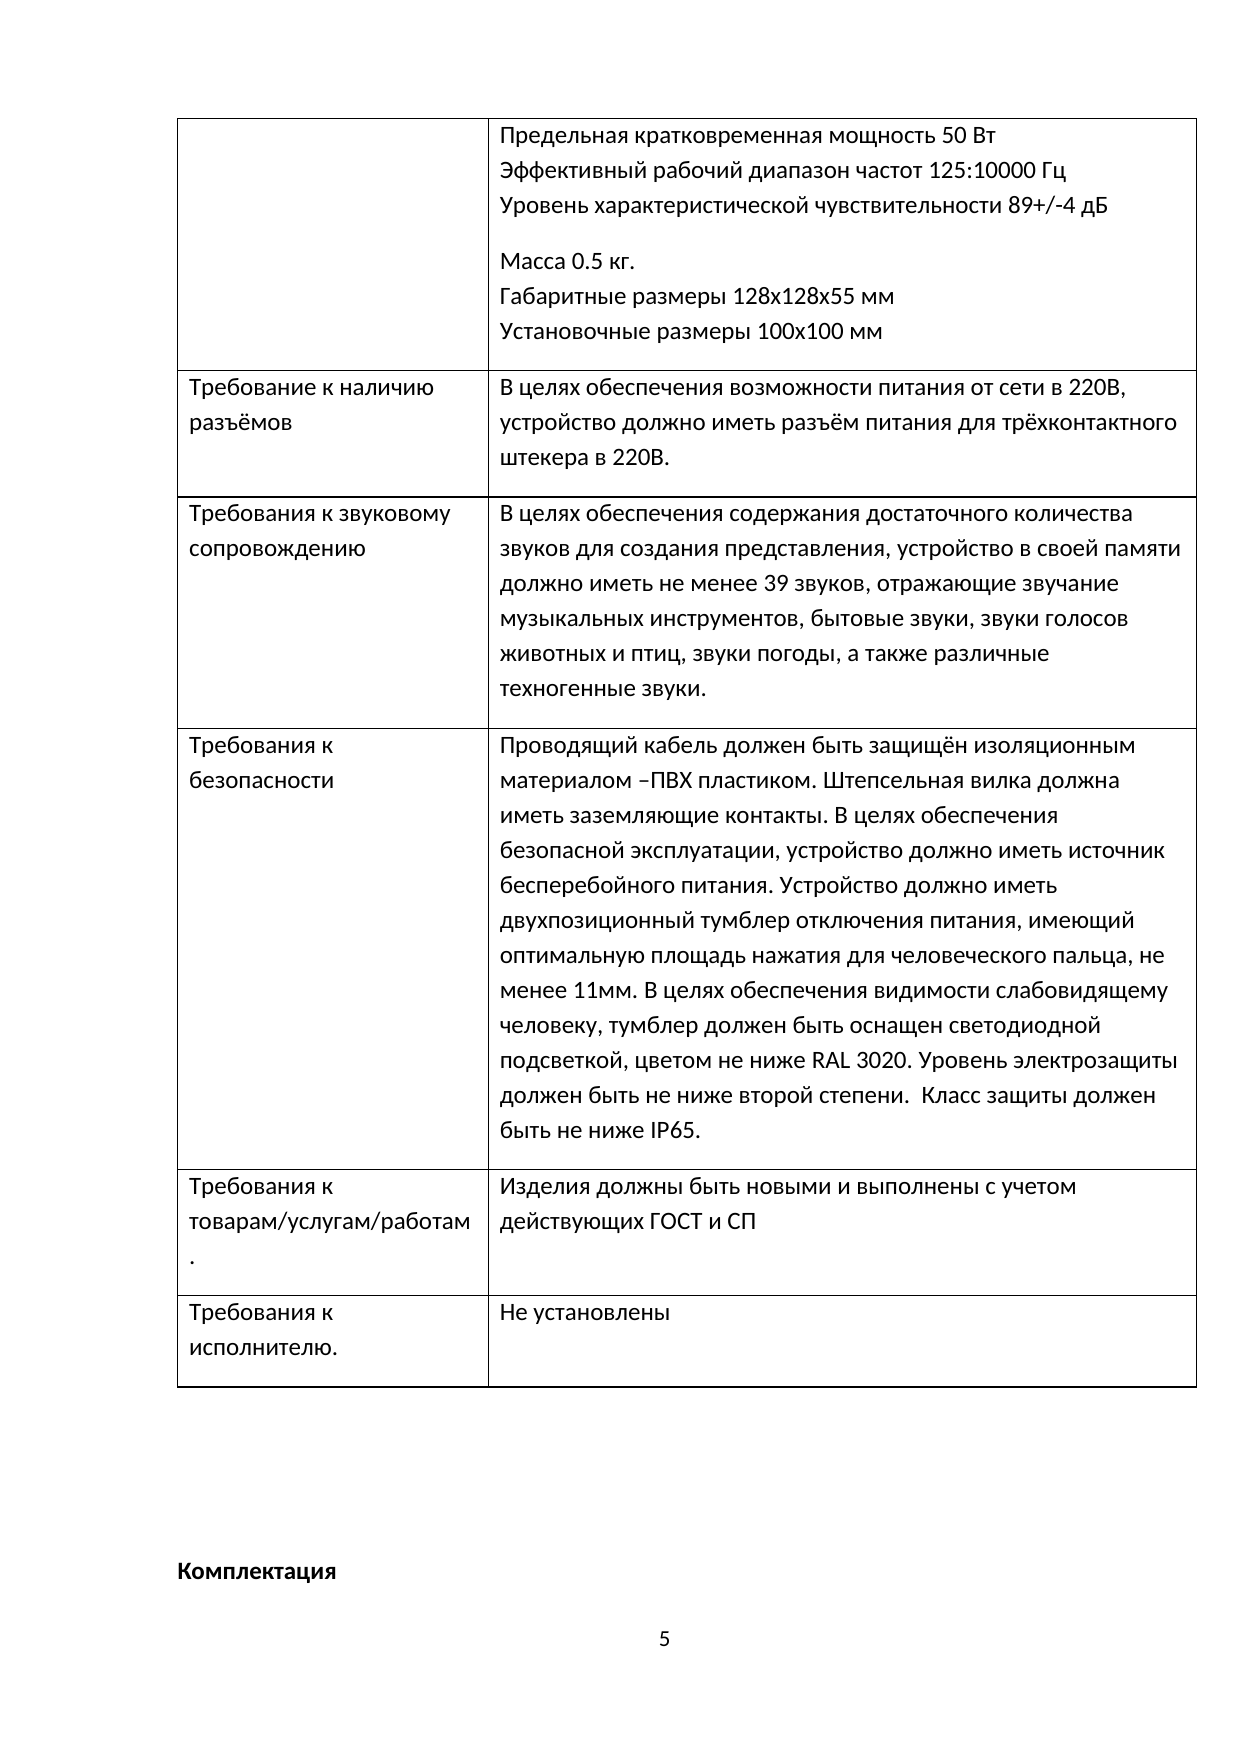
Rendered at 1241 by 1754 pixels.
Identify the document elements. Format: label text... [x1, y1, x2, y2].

table_cell Требования к безопасности [178, 729, 488, 1169]
table_cell Требования к исполнителю. [178, 1296, 488, 1386]
table_cell Проводящий кабель должен быть защищён изоляционным материалом –ПВХ пластиком. Штепсельная вилка должна иметь заземляющие контакты. В целях обеспечения безопасной эксплуатации, устройство должно иметь источник бесперебойного питания. Устройство должно иметь двухпозиционный тумблер отключения питания, имеющий оптимальную площадь нажатия для человеческого пальца, не менее 11мм. В целях обеспечения видимости слабовидящему человеку, тумблер должен быть оснащен светодиодной подсветкой, цветом не ниже RAL 3020. Уровень электрозащиты должен быть не ниже второй степени. Класс защиты должен быть не ниже IP65. [489, 729, 1196, 1169]
table_cell Не установлены [489, 1296, 1196, 1386]
table_cell Требования к звуковому сопровождению [178, 498, 488, 728]
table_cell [489, 119, 1196, 370]
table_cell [178, 119, 488, 370]
table_cell В целях обеспечения содержания достаточного количества звуков для создания представления, устройство в своей памяти должно иметь не менее 39 звуков, отражающие звучание музыкальных инструментов, бытовые звуки, звуки голосов животных и птиц, звуки погоды, а также различные техногенные звуки. [489, 498, 1196, 728]
table_cell Требование к наличию разъёмов [178, 371, 488, 496]
table_cell Изделия должны быть новыми и выполнены с учетом действующих ГОСТ и СП [489, 1170, 1196, 1295]
table_cell Требования к товарам/услугам/работам. [178, 1170, 488, 1295]
table_cell В целях обеспечения возможности питания от сети в 220В, устройство должно иметь разъём питания для трёхконтактного штекера в 220В. [489, 371, 1196, 496]
text Комплектация [177, 1555, 1152, 1586]
